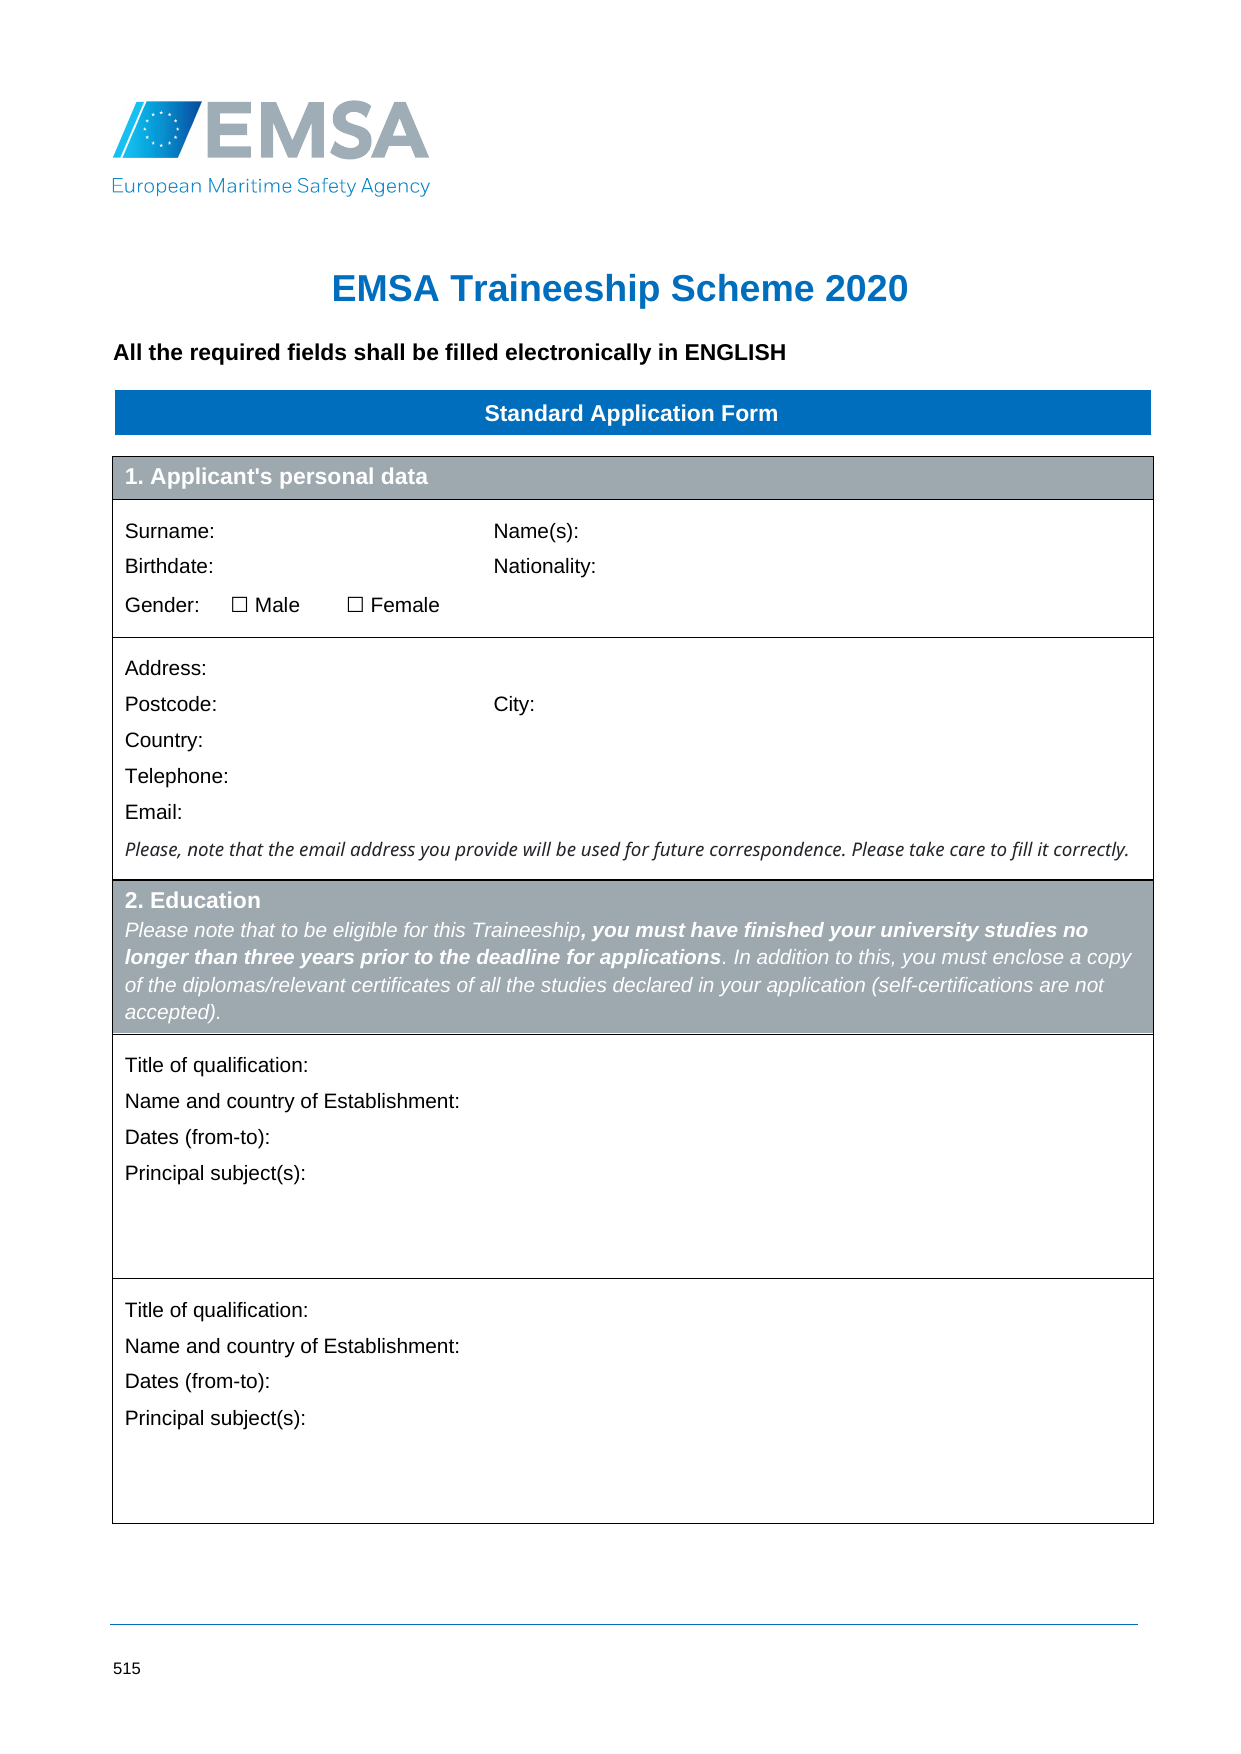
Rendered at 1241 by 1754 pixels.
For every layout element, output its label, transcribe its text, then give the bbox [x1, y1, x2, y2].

table_header 2. Education Please note that to be eligible for this Traineeship, you must have finished your university studies no longer than three years prior to the deadline for applications. In addition to this, you must enclose a copy of the diplomas/relevant certificates of all the studies declared in your application (self-certifications are not accepted). [113, 881, 1153, 1033]
table_cell Title of qualification: Name and country of Establishment: Dates (from-to): Principal subject(s): [113, 1279, 1153, 1523]
table_cell Title of qualification: Name and country of Establishment: Dates (from-to): Principal subject(s): [113, 1035, 1153, 1278]
table_cell Surname: Name(s): Birthdate: Nationality: Gender: Male Female [113, 500, 1153, 637]
table_header 1. Applicant's personal data [113, 457, 1153, 499]
table_cell Address: Postcode: City: Country: Telephone: Email: Please, note that the email address you provide will be used for future correspondence. Please take care to fill it correctly. [113, 638, 1153, 879]
